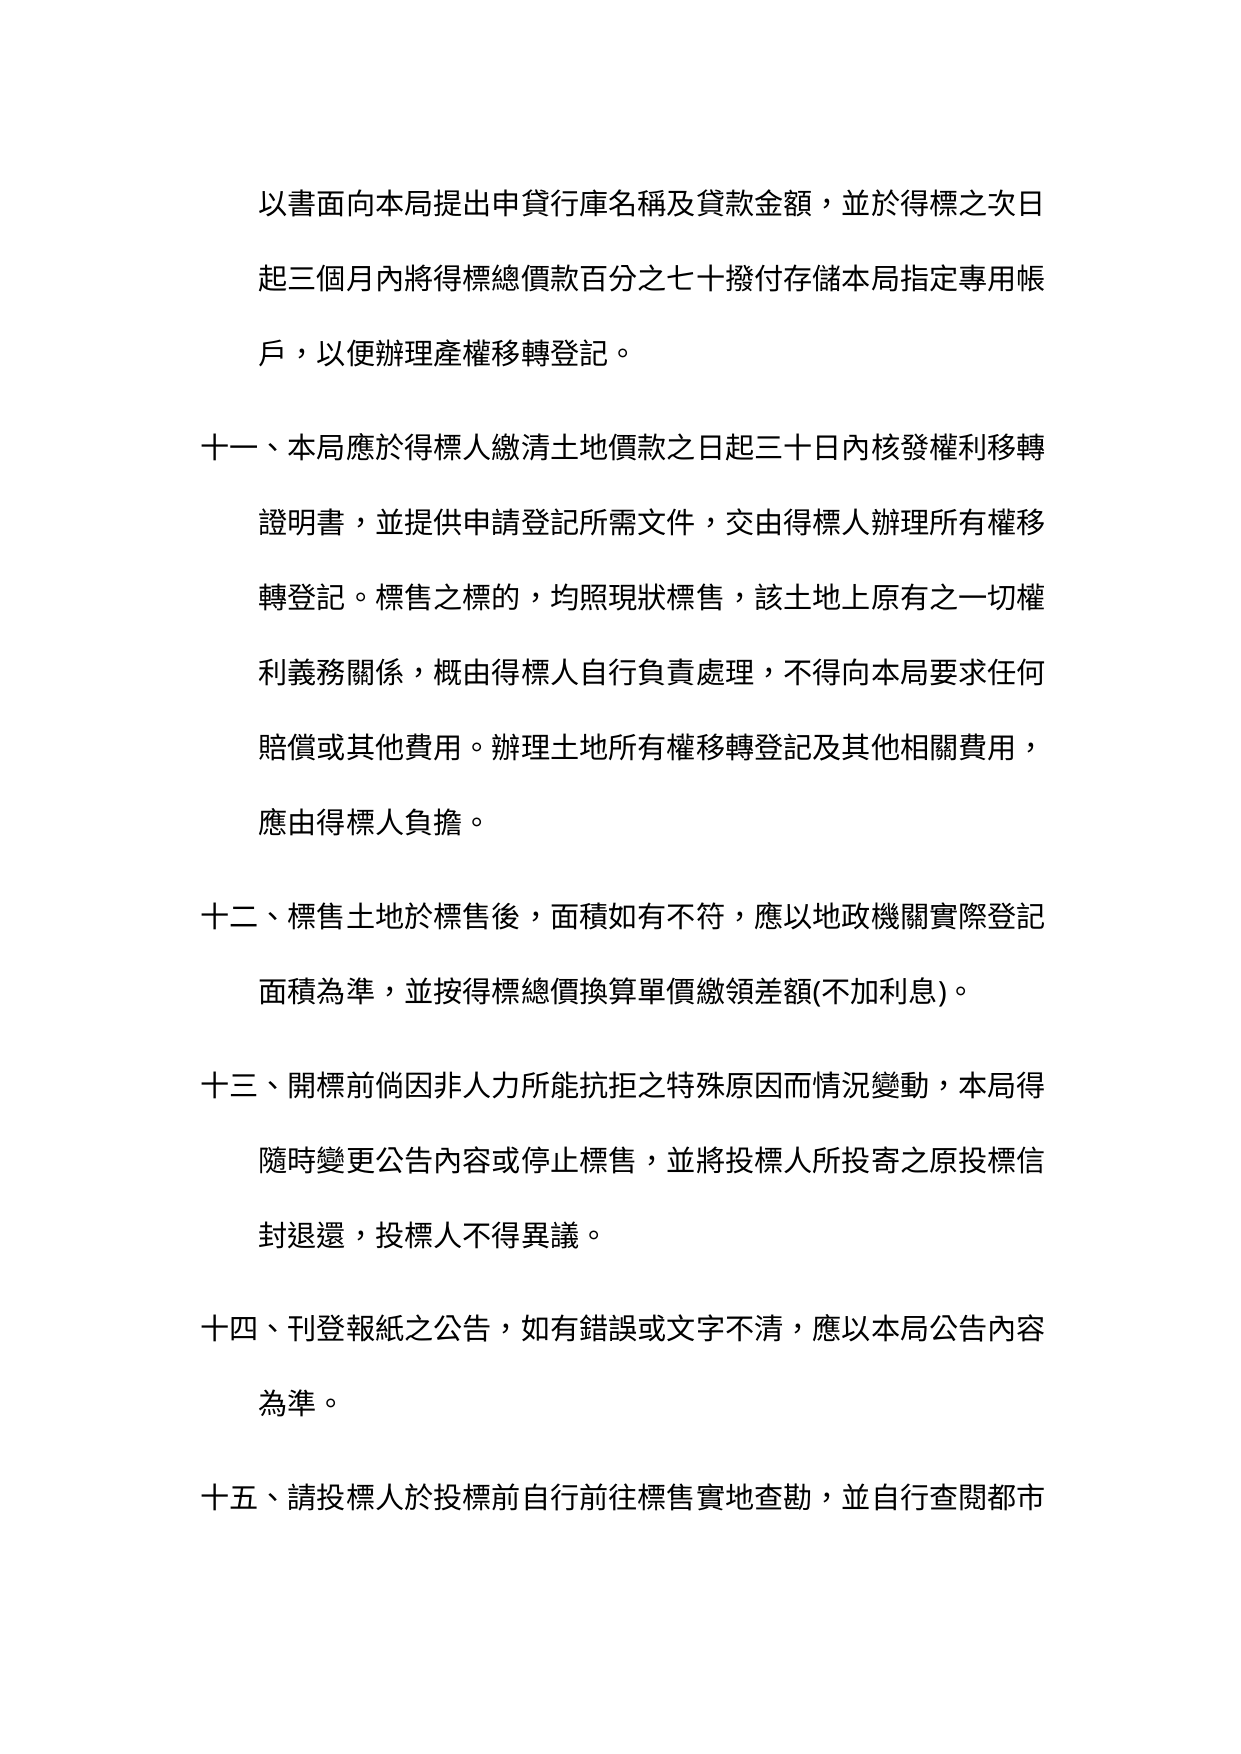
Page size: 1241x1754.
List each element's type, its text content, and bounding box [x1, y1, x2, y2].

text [200, 164, 1053, 389]
text 十一、本局應於得標人繳清土地價款之日起三十日內核發權利移轉證明書，並提供申請登記所需文件，交由得標人辦理所有權移轉登記。標售之標的，均照現狀標售，該土地上原有之一切權利義務關係，概由得標人自行負責處理，不得向本局要求任何賠償或其他費用。辦理土地所有權移轉登記及其他相關費用，應由得標人負擔。 [200, 408, 1053, 858]
text 十三、開標前倘因非人力所能抗拒之特殊原因而情況變動，本局得隨時變更公告內容或停止標售，並將投標人所投寄之原投標信封退還，投標人不得異議。 [200, 1046, 1053, 1271]
text 十四、刊登報紙之公告，如有錯誤或文字不清，應以本局公告內容為準。 [200, 1289, 1053, 1439]
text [200, 1458, 1053, 1533]
text 十二、標售土地於標售後，面積如有不符，應以地政機關實際登記面積為準，並按得標總價換算單價繳領差額(不加利息)。 [200, 877, 1053, 1027]
